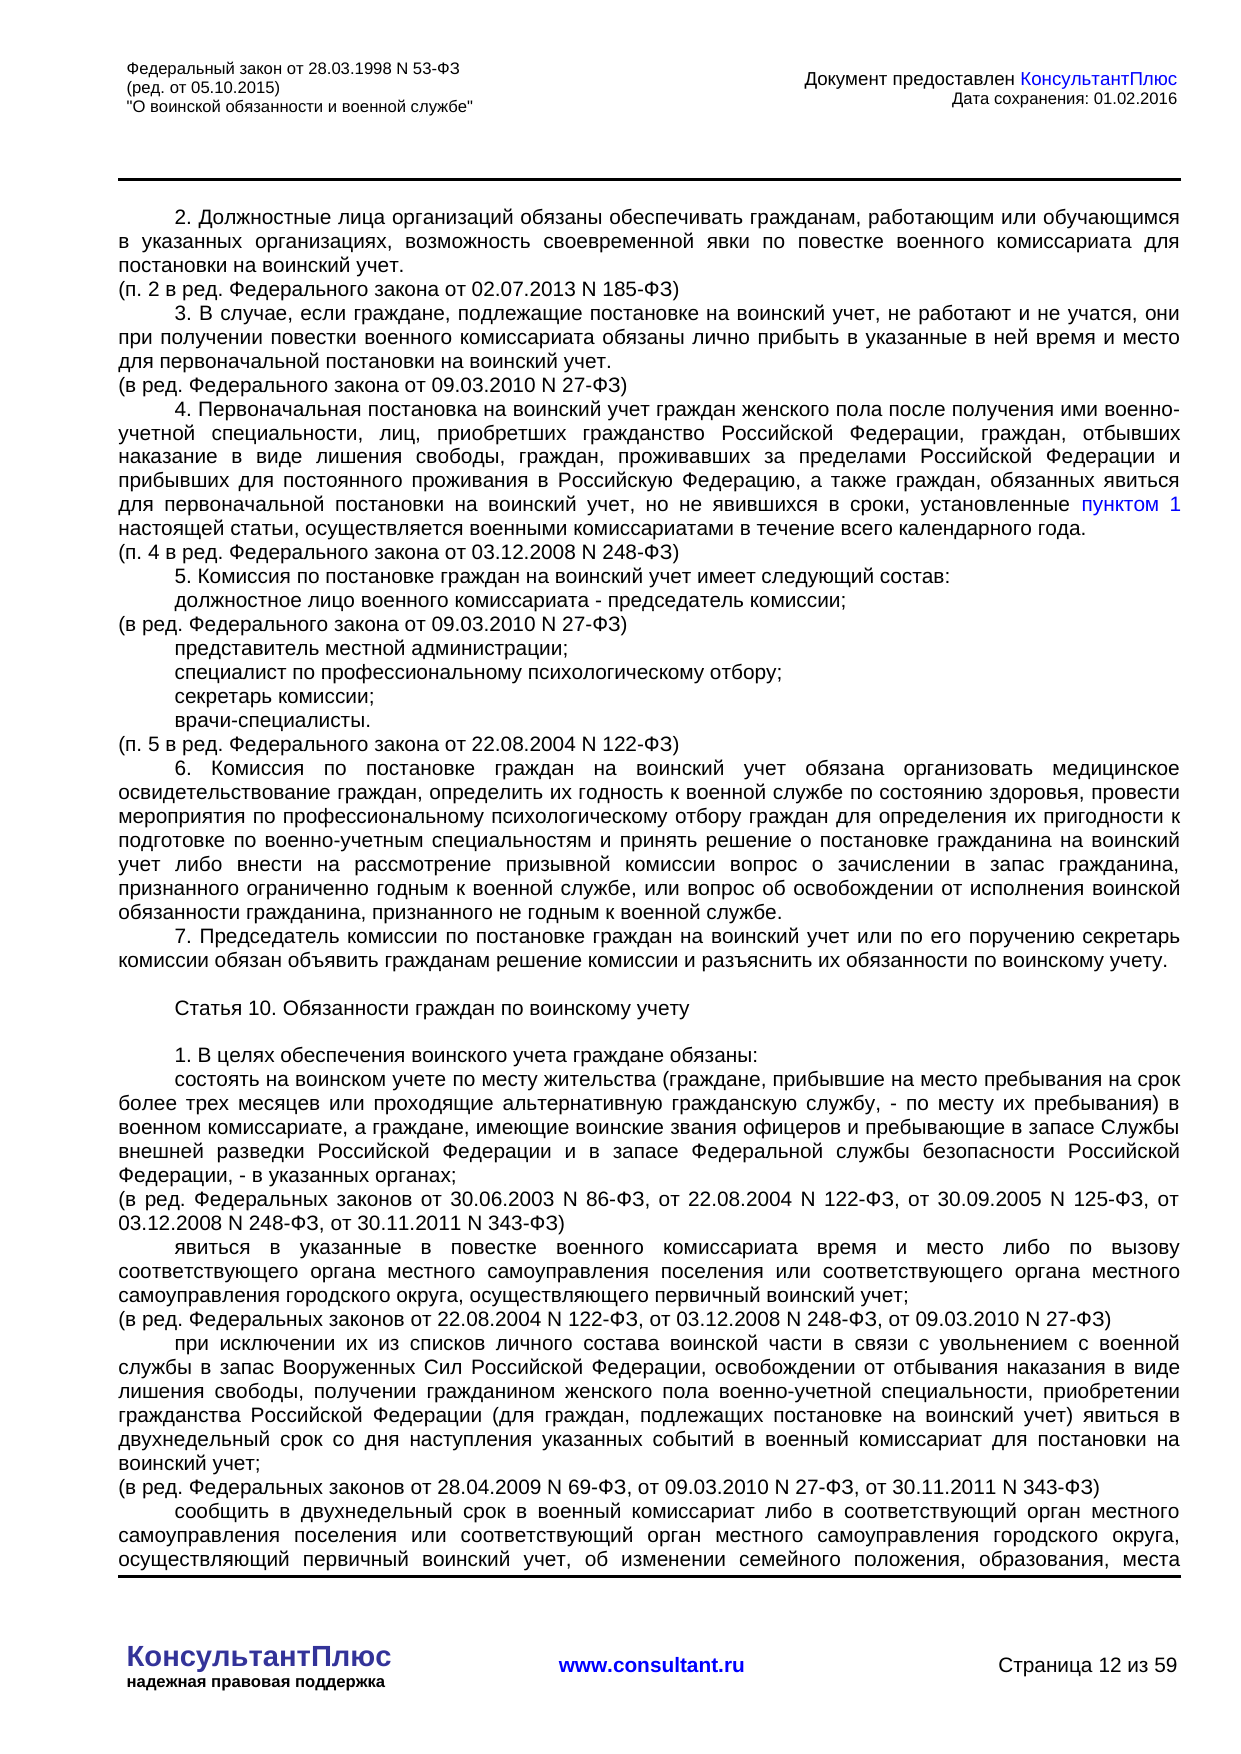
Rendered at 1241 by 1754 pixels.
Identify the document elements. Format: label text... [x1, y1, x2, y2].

text (п. 4 в ред. Федерального закона от 03.12.2008 N 248-ФЗ) [118, 540, 1181, 564]
text представитель местной администрации; [118, 636, 1181, 660]
text 4. Первоначальная постановка на воинский учет граждан женского пола после получения ими военно-учетной специальности, лиц, приобретших гражданство Российской Федерации, граждан, отбывших наказание в виде лишения свободы, граждан, проживавших за пределами Российской Федерации и прибывших для постоянного проживания в Российскую Федерацию, а также граждан, обязанных явиться для первоначальной постановки на воинский учет, но не явившихся в сроки, установленные пунктом 1 настоящей статьи, осуществляется военными комиссариатами в течение всего календарного года. [118, 396, 1181, 540]
text должностное лицо военного комиссариата - председатель комиссии; [118, 588, 1181, 612]
text (в ред. Федеральных законов от 22.08.2004 N 122-ФЗ, от 03.12.2008 N 248-ФЗ, от 09.03.2010 N 27-ФЗ) [118, 1307, 1181, 1331]
text (п. 5 в ред. Федерального закона от 22.08.2004 N 122-ФЗ) [118, 732, 1181, 756]
text секретарь комиссии; [118, 684, 1181, 708]
text 1. В целях обеспечения воинского учета граждане обязаны: [118, 1043, 1181, 1067]
text при исключении их из списков личного состава воинской части в связи с увольнением с военной службы в запас Вооруженных Сил Российской Федерации, освобождении от отбывания наказания в виде лишения свободы, получении гражданином женского пола военно-учетной специальности, приобретении гражданства Российской Федерации (для граждан, подлежащих постановке на воинский учет) явиться в двухнедельный срок со дня наступления указанных событий в военный комиссариат для постановки на воинский учет; [118, 1331, 1181, 1474]
text (в ред. Федерального закона от 09.03.2010 N 27-ФЗ) [118, 372, 1181, 396]
text специалист по профессиональному психологическому отбору; [118, 660, 1181, 684]
text 7. Председатель комиссии по постановке граждан на воинский учет или по его поручению секретарь комиссии обязан объявить гражданам решение комиссии и разъяснить их обязанности по воинскому учету. [118, 923, 1181, 971]
text (п. 2 в ред. Федерального закона от 02.07.2013 N 185-ФЗ) [118, 277, 1181, 301]
text 2. Должностные лица организаций обязаны обеспечивать гражданам, работающим или обучающимся в указанных организациях, возможность своевременной явки по повестке военного комиссариата для постановки на воинский учет. [118, 205, 1181, 277]
text врачи-специалисты. [118, 708, 1181, 732]
text (в ред. Федеральных законов от 30.06.2003 N 86-ФЗ, от 22.08.2004 N 122-ФЗ, от 30.09.2005 N 125-ФЗ, от 03.12.2008 N 248-ФЗ, от 30.11.2011 N 343-ФЗ) [118, 1187, 1181, 1235]
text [118, 1498, 1181, 1570]
text Статья 10. Обязанности граждан по воинскому учету [118, 995, 1181, 1019]
text 6. Комиссия по постановке граждан на воинский учет обязана организовать медицинское освидетельствование граждан, определить их годность к военной службе по состоянию здоровья, провести мероприятия по профессиональному психологическому отбору граждан для определения их пригодности к подготовке по военно-учетным специальностям и принять решение о постановке гражданина на воинский учет либо внести на рассмотрение призывной комиссии вопрос о зачислении в запас гражданина, признанного ограниченно годным к военной службе, или вопрос об освобождении от исполнения воинской обязанности гражданина, признанного не годным к военной службе. [118, 756, 1181, 923]
text (в ред. Федерального закона от 09.03.2010 N 27-ФЗ) [118, 612, 1181, 636]
text 3. В случае, если граждане, подлежащие постановке на воинский учет, не работают и не учатся, они при получении повестки военного комиссариата обязаны лично прибыть в указанные в ней время и место для первоначальной постановки на воинский учет. [118, 301, 1181, 372]
text 5. Комиссия по постановке граждан на воинский учет имеет следующий состав: [118, 564, 1181, 588]
text (в ред. Федеральных законов от 28.04.2009 N 69-ФЗ, от 09.03.2010 N 27-ФЗ, от 30.11.2011 N 343-ФЗ) [118, 1474, 1181, 1498]
text явиться в указанные в повестке военного комиссариата время и место либо по вызову соответствующего органа местного самоуправления поселения или соответствующего органа местного самоуправления городского округа, осуществляющего первичный воинский учет; [118, 1235, 1181, 1307]
text состоять на воинском учете по месту жительства (граждане, прибывшие на место пребывания на срок более трех месяцев или проходящие альтернативную гражданскую службу, - по месту их пребывания) в военном комиссариате, а граждане, имеющие воинские звания офицеров и пребывающие в запасе Службы внешней разведки Российской Федерации и в запасе Федеральной службы безопасности Российской Федерации, - в указанных органах; [118, 1067, 1181, 1187]
